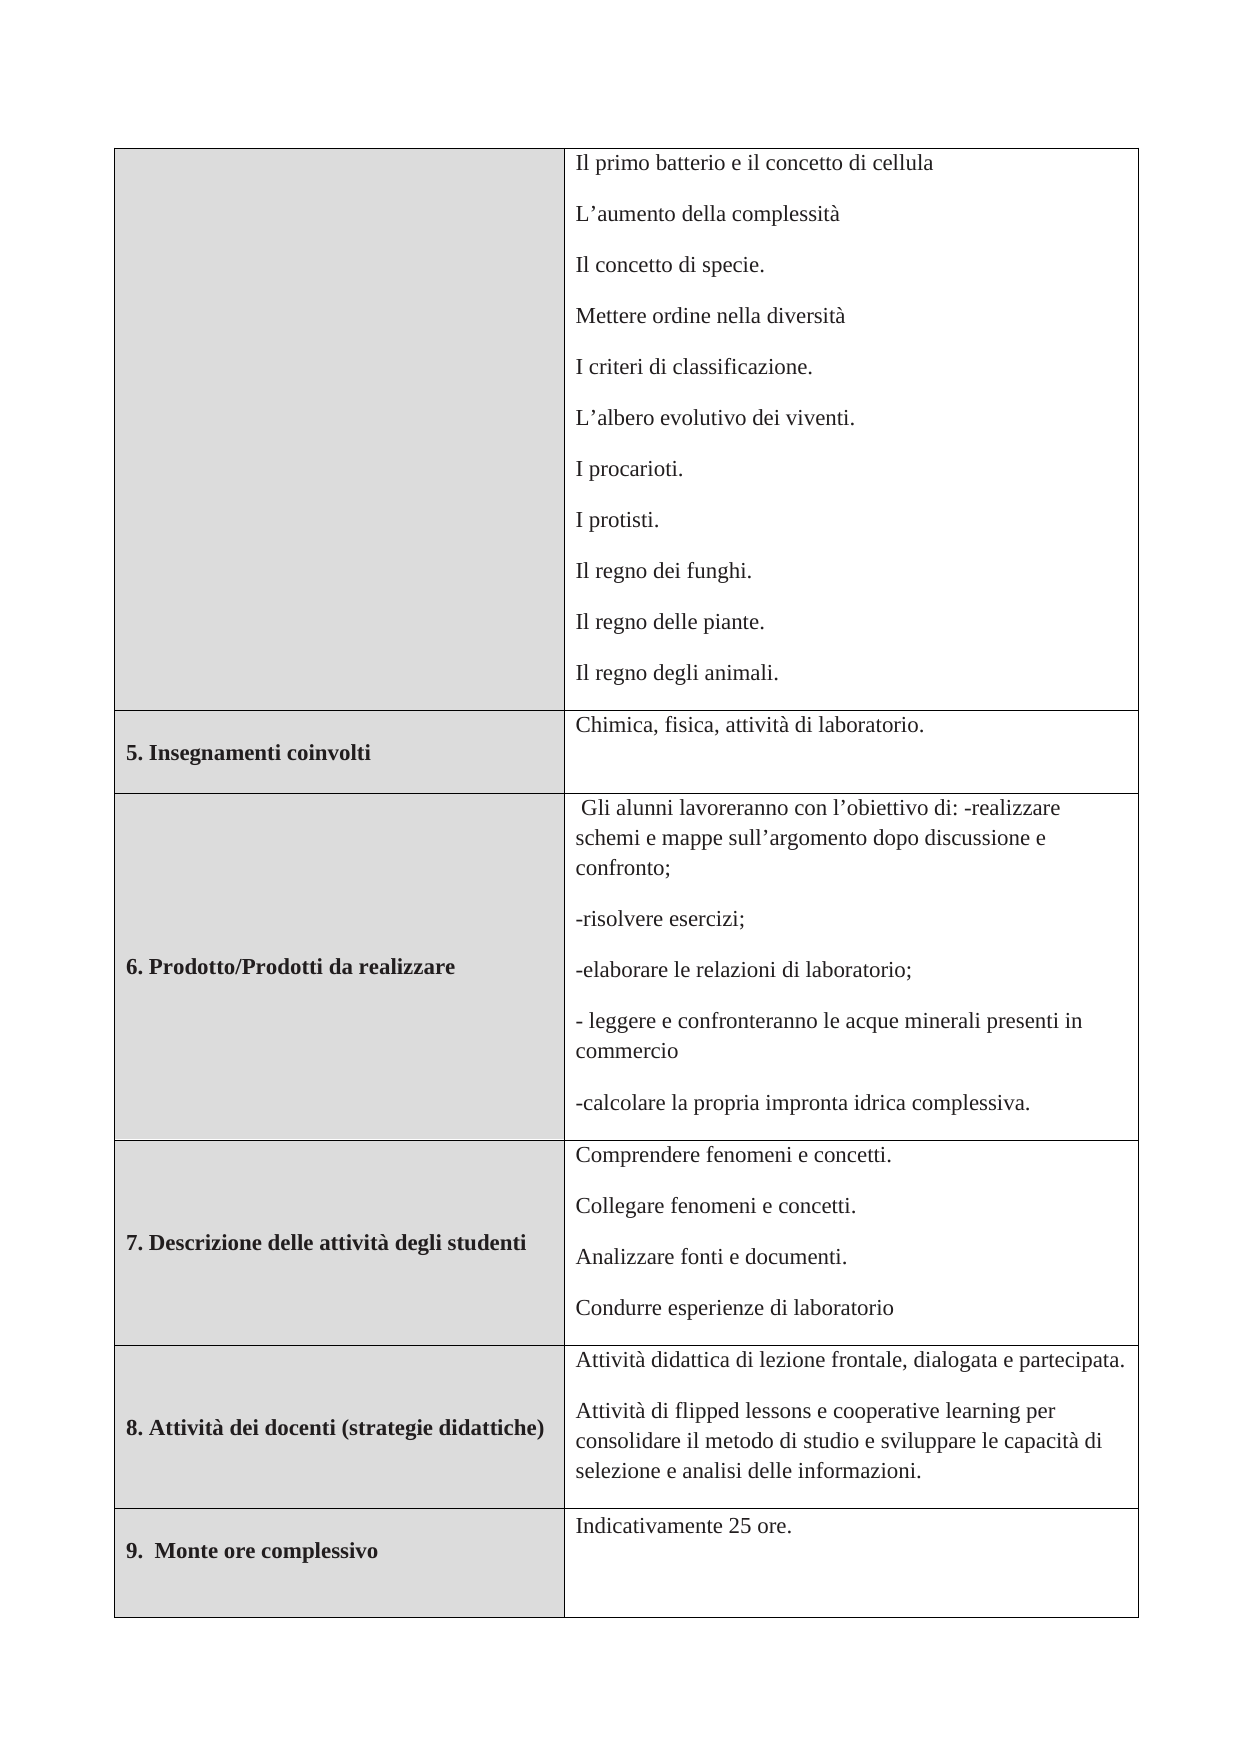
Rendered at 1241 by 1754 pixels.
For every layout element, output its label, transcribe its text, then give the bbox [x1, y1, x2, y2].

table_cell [115, 149, 564, 710]
table_cell Chimica, fisica, attività di laboratorio. [565, 711, 1138, 793]
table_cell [115, 1509, 564, 1617]
table_cell 8. Attività dei docenti (strategie didattiche) [115, 1346, 564, 1508]
table_cell 7. Descrizione delle attività degli studenti [115, 1141, 564, 1345]
table_cell Attività didattica di lezione frontale, dialogata e partecipata. Attività di flipped lessons e cooperative learning per consolidare il metodo di studio e sviluppare le capacità di selezione e analisi delle informazioni. [565, 1346, 1138, 1508]
table_cell 5. Insegnamenti coinvolti [115, 711, 564, 793]
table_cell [565, 1509, 1138, 1617]
table_cell 6. Prodotto/Prodotti da realizzare [115, 794, 564, 1139]
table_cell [565, 149, 1138, 710]
table_cell Comprendere fenomeni e concetti. Collegare fenomeni e concetti. Analizzare fonti e documenti. Condurre esperienze di laboratorio [565, 1141, 1138, 1345]
table_cell Gli alunni lavoreranno con l’obiettivo di: -realizzare schemi e mappe sull’argomento dopo discussione e confronto; -risolvere esercizi; -elaborare le relazioni di laboratorio; - leggere e confronteranno le acque minerali presenti in commercio -calcolare la propria impronta idrica complessiva. [565, 794, 1138, 1139]
